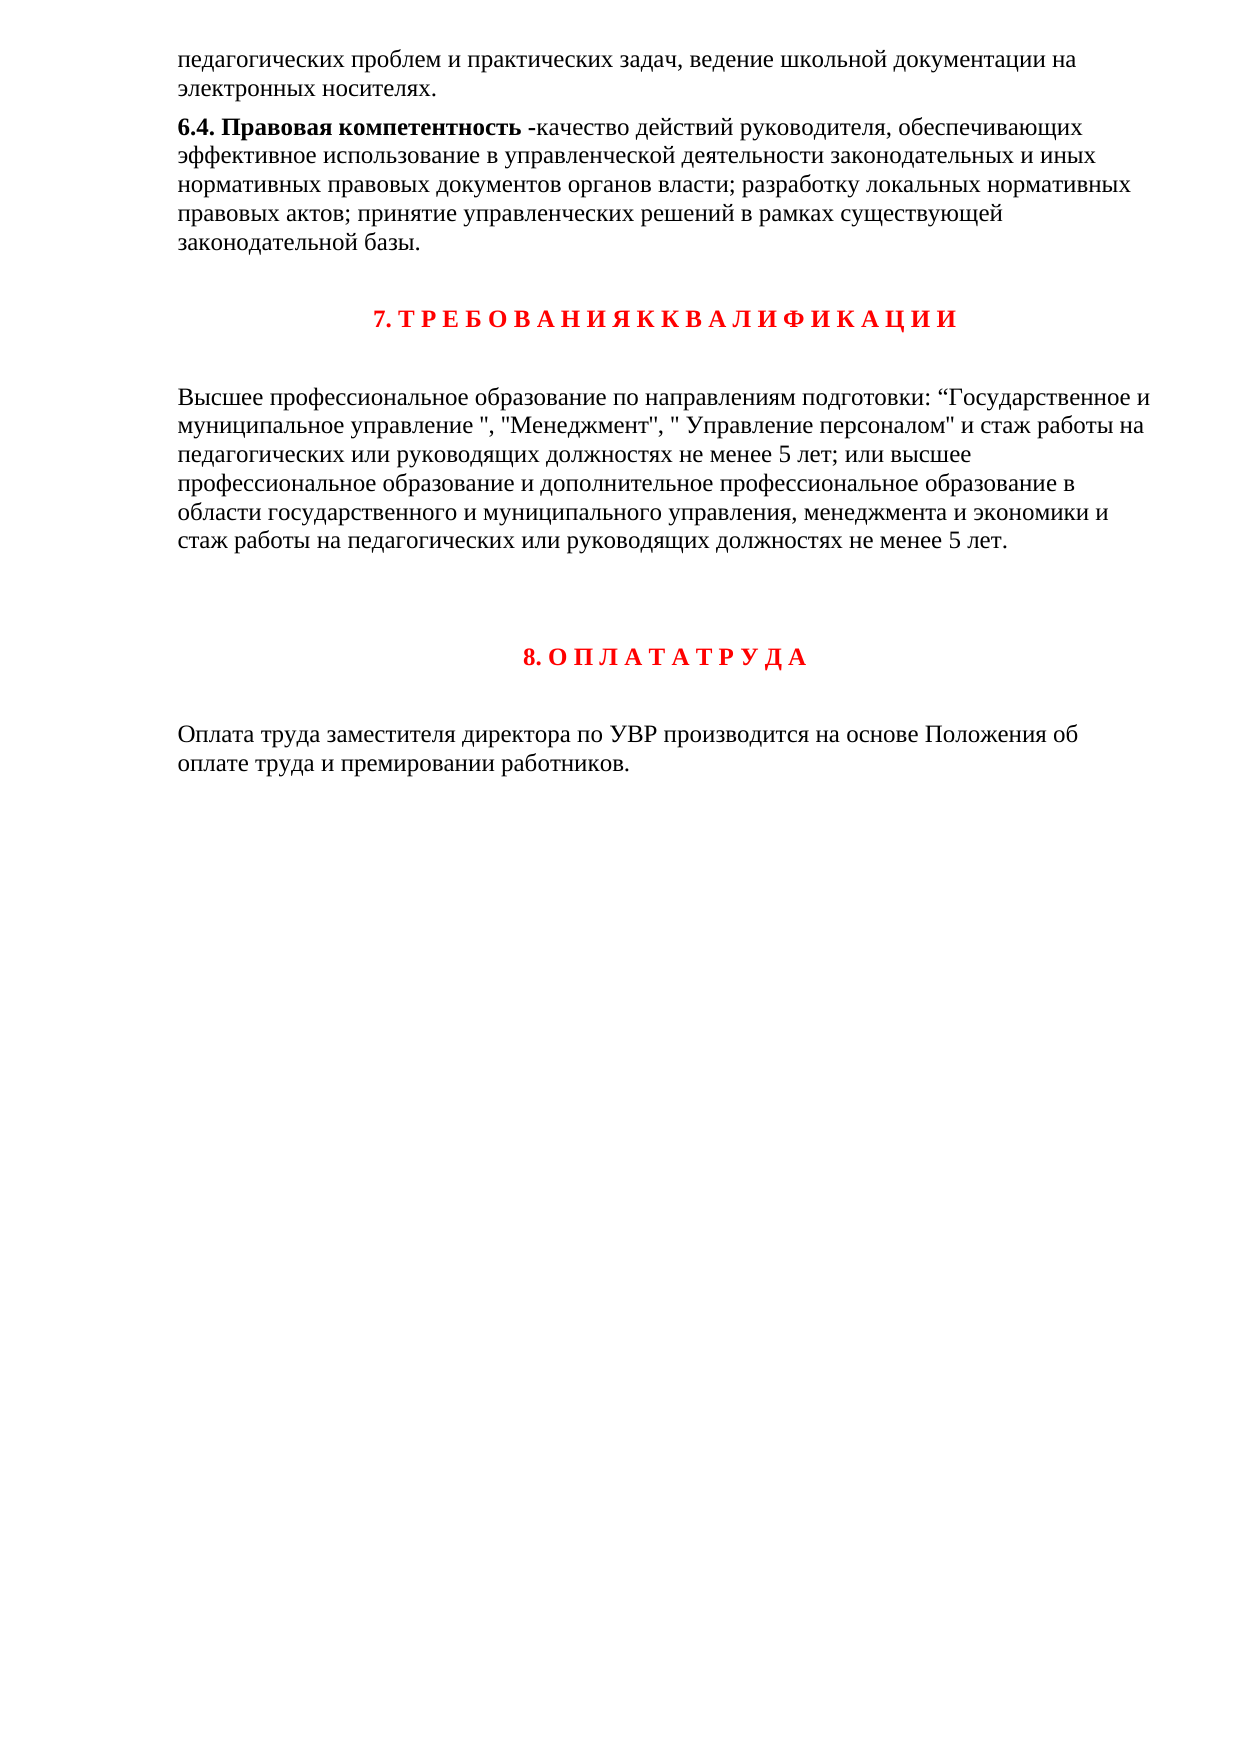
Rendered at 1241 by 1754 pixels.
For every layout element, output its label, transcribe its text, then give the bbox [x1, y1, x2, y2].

text 6.4. Правовая компетентность -качество действий руководителя, обеспечивающих эффективное использование в управленческой деятельности законодательных и иных нормативных правовых документов органов власти; разработку локальных нормативных правовых актов; принятие управленческих решений в рамках существующей законодательной базы. [177, 112, 1152, 256]
text 8. О П Л А Т А Т Р У Д А [177, 642, 1152, 671]
text 7. Т Р Е Б О В А Н И Я К К В А Л И Ф И К А Ц И И [177, 304, 1152, 333]
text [177, 44, 1152, 102]
text Оплата труда заместителя директора по УВР производится на основе Положения об оплате труда и премировании работников. [177, 719, 1152, 777]
text Высшее профессиональное образование по направлениям подготовки: “Государственное и муниципальное управление '', ''Менеджмент'', '' Управление персоналом'' и стаж работы на педагогических или руководящих должностях не менее 5 лет; или высшее профессиональное образование и дополнительное профессиональное образование в области государственного и муниципального управления, менеджмента и экономики и стаж работы на педагогических или руководящих должностях не менее 5 лет. [177, 382, 1152, 554]
